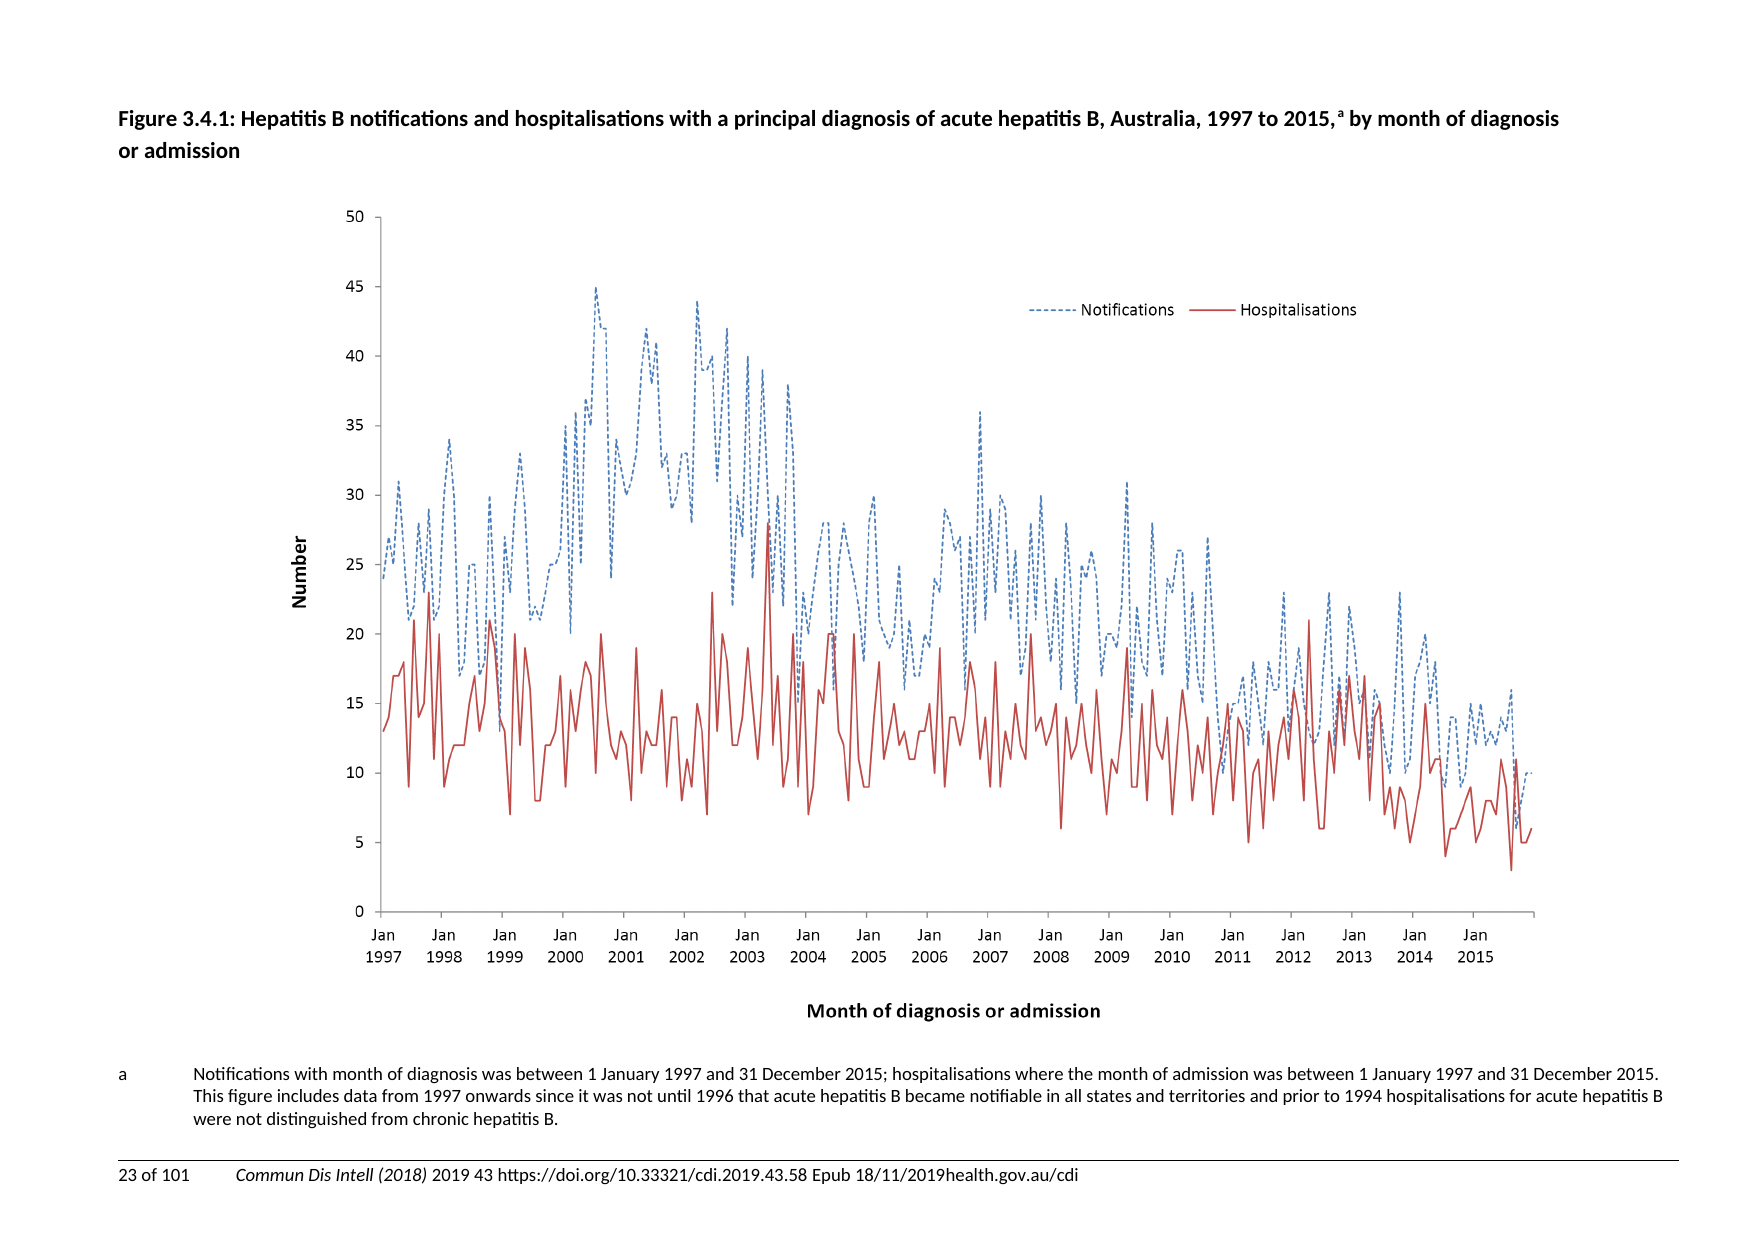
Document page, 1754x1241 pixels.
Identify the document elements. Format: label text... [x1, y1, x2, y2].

text a Notifications with month of diagnosis was between 1 January 1997 and 31 December 2015; hospitalisations where the month of admission was between 1 January 1997 and 31 December 2015. This figure includes data from 1997 onwards since it was not until 1996 that acute hepatitis B became notifiable in all states and territories and prior to 1994 hospitalisations for acute hepatitis B were not distinguished from chronic hepatitis B. [118, 1062, 1679, 1130]
text Figure 3.4.1: Hepatitis B notifications and hospitalisations with a principal diagnosis of acute hepatitis B, Australia, 1997 to 2015,a by month of diagnosis or admission [118, 104, 1679, 164]
picture [237, 197, 1560, 1029]
